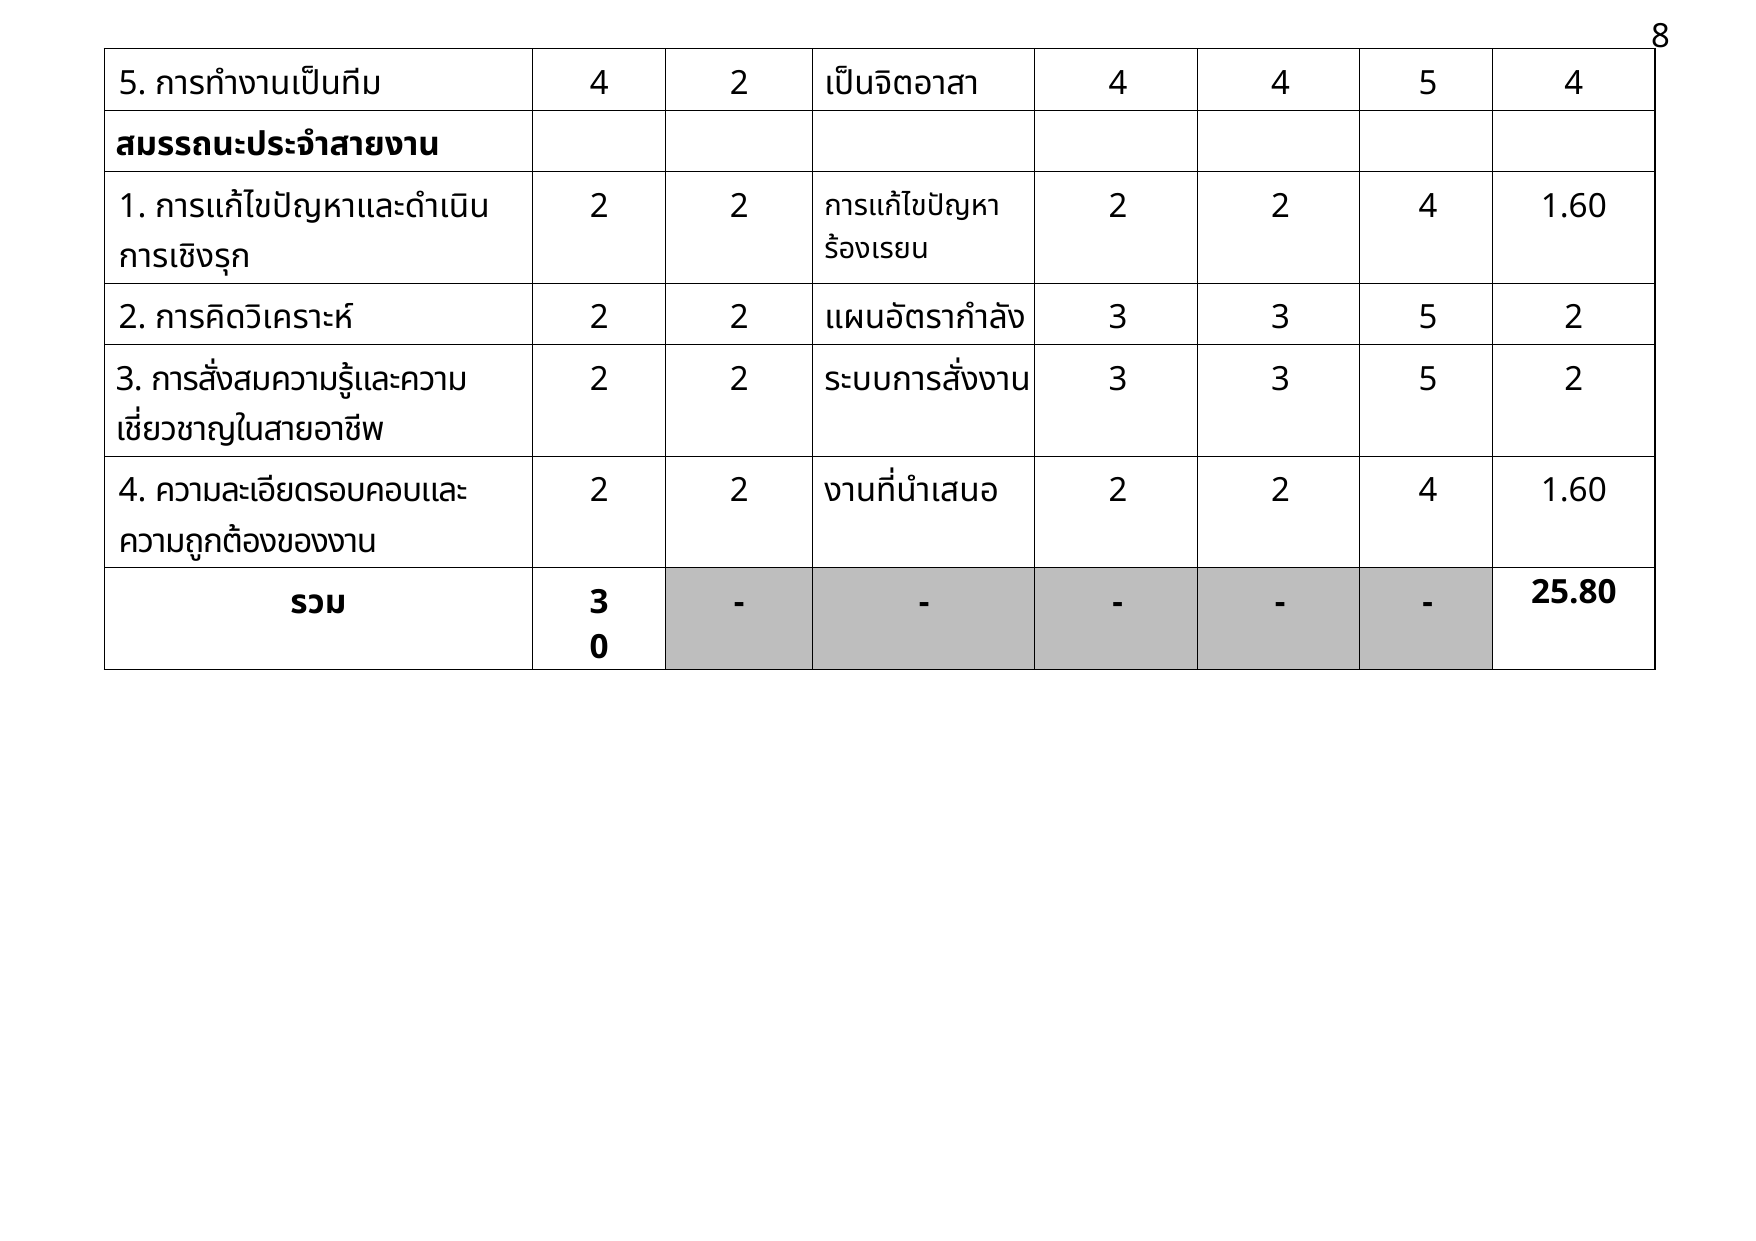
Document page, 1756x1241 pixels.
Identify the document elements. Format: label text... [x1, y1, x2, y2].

table_cell 25.80 [1493, 568, 1654, 669]
table_cell 2 [1198, 172, 1359, 283]
table_cell - [1360, 568, 1492, 669]
table_cell [813, 111, 1034, 171]
table_cell 2 [533, 284, 665, 344]
table_cell ระบบการสั่งงาน [813, 345, 1034, 456]
table_cell [666, 111, 812, 171]
table_cell 4 [533, 49, 665, 109]
table_cell 2 [1198, 457, 1359, 567]
table_cell [1198, 111, 1359, 171]
table_cell 2 [666, 457, 812, 567]
table_cell 3 [1198, 284, 1359, 344]
table_cell 3 [1198, 345, 1359, 456]
table_cell 3 [1035, 345, 1197, 456]
table_cell 2. การคิดวิเคราะห์ [105, 284, 532, 344]
table_cell 5 [1360, 284, 1492, 344]
table_cell 2 [666, 172, 812, 283]
table_cell 3. การสั่งสมความรู้และความเชี่ยวชาญในสายอาชีพ [105, 345, 532, 456]
table_cell 30 [533, 568, 665, 669]
table_cell 1.60 [1493, 172, 1654, 283]
table_cell 2 [666, 284, 812, 344]
table_cell [1360, 111, 1492, 171]
table_cell 4 [1493, 49, 1654, 109]
table_cell งานที่นำเสนอ [813, 457, 1034, 567]
table_cell 5 [1360, 345, 1492, 456]
table_cell [533, 111, 665, 171]
table_cell 5 [1360, 49, 1492, 109]
table_cell 4. ความละเอียดรอบคอบและความถูกต้องของงาน [105, 457, 532, 567]
table_cell 2 [533, 457, 665, 567]
table_cell 4 [1198, 49, 1359, 109]
table_cell 4 [1360, 457, 1492, 567]
table_cell 2 [666, 345, 812, 456]
table_cell 5. การทำงานเป็นทีม [105, 49, 532, 109]
table_cell รวม [105, 568, 532, 669]
table_cell 2 [1035, 172, 1197, 283]
table_cell 2 [533, 172, 665, 283]
table_cell แผนอัตรากำลัง [813, 284, 1034, 344]
table_cell - [1035, 568, 1197, 669]
table_cell 2 [1035, 457, 1197, 567]
table_cell 1. การแก้ไขปัญหาและดำเนินการเชิงรุก [105, 172, 532, 283]
table_cell - [666, 568, 812, 669]
table_cell - [813, 568, 1034, 669]
table_cell 1.60 [1493, 457, 1654, 567]
table_cell 4 [1360, 172, 1492, 283]
table_cell 2 [533, 345, 665, 456]
table_cell การแก้ไขปัญหาร้องเรยน [813, 172, 1034, 283]
table_cell สมรรถนะประจำสายงาน [105, 111, 532, 171]
table_cell 2 [1493, 345, 1654, 456]
table_cell - [1198, 568, 1359, 669]
table_cell 2 [666, 49, 812, 109]
table_cell 2 [1493, 284, 1654, 344]
table_cell เป็นจิตอาสา [813, 49, 1034, 109]
table_cell 4 [1035, 49, 1197, 109]
table_cell 3 [1035, 284, 1197, 344]
table_cell [1493, 111, 1654, 171]
table_cell [1035, 111, 1197, 171]
